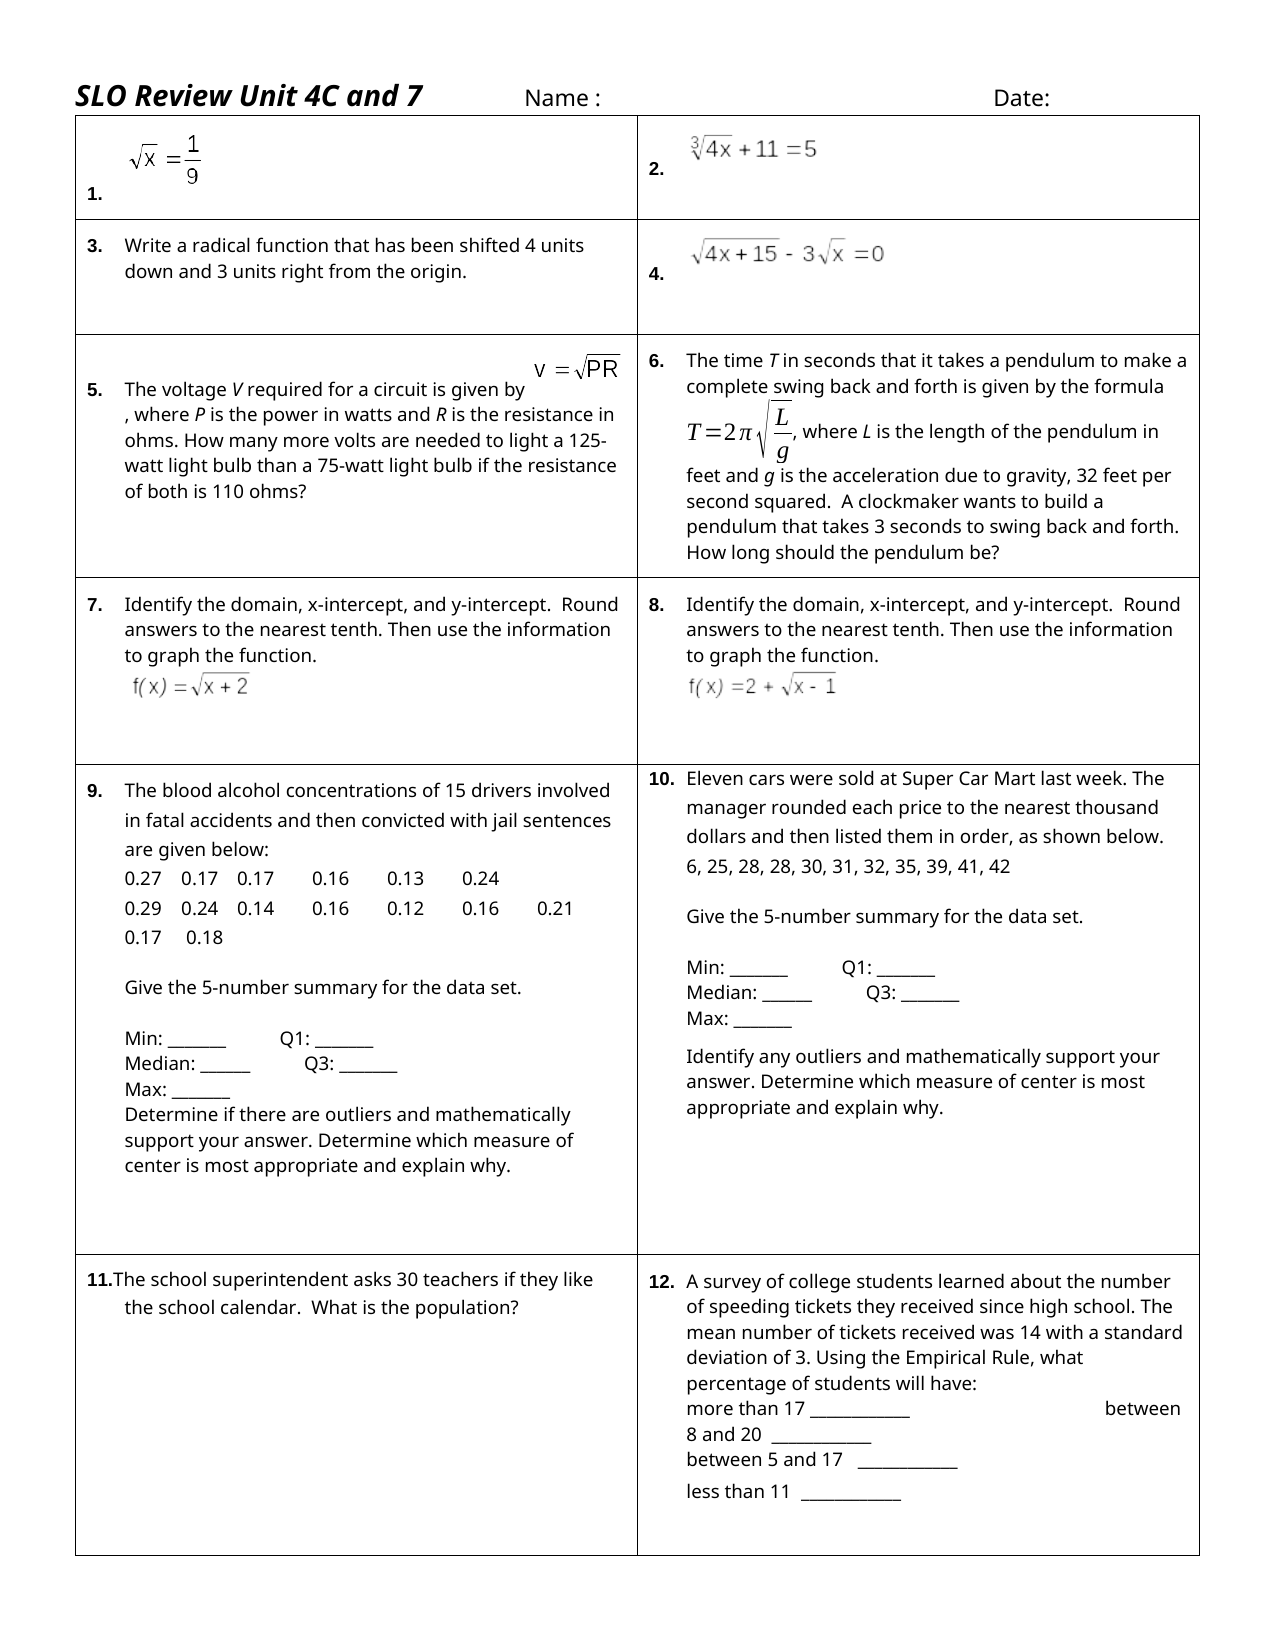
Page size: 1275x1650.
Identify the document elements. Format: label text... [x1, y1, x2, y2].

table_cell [76, 1255, 637, 1555]
table_cell [638, 220, 1199, 334]
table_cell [638, 1255, 1199, 1555]
table_cell Write a radical function that has been shifted 4 units down and 3 units right from the origin. [76, 220, 637, 334]
table_cell The blood alcohol concentrations of 15 drivers involved in fatal accidents and then convicted with jail sentences are given below: 0.27 0.17 0.17 0.16 0.13 0.24 0.29 0.24 0.14 0.16 0.12 0.16 0.21 0.17 0.18 Give the 5-number summary for the data set. Min: _______ Q1: _______ Median: ______ Q3: _______ Max: _______ Determine if there are outliers and mathematically support your answer. Determine which measure of center is most appropriate and explain why. [76, 765, 637, 1254]
table_header [638, 116, 1199, 219]
table_cell The voltage V required for a circuit is given by , where P is the power in watts and R is the resistance in ohms. How many more volts are needed to light a 125-watt light bulb than a 75-watt light bulb if the resistance of both is 110 ohms? [76, 335, 637, 577]
table_header [76, 116, 637, 219]
table_cell The time T in seconds that it takes a pendulum to make a complete swing back and forth is given by the formula , where L is the length of the pendulum in feet and g is the acceleration due to gravity, 32 feet per second squared. A clockmaker wants to build a pendulum that takes 3 seconds to swing back and forth. How long should the pendulum be? [638, 335, 1199, 577]
table_cell Identify the domain, x-intercept, and y-intercept. Round answers to the nearest tenth. Then use the information to graph the function. [638, 578, 1199, 764]
table_cell Identify the domain, x-intercept, and y-intercept. Round answers to the nearest tenth. Then use the information to graph the function. [76, 578, 637, 764]
table_cell Eleven cars were sold at Super Car Mart last week. The manager rounded each price to the nearest thousand dollars and then listed them in order, as shown below. 6, 25, 28, 28, 30, 31, 32, 35, 39, 41, 42 Give the 5-number summary for the data set. Min: _______ Q1: _______ Median: ______ Q3: _______ Max: _______ Identify any outliers and mathematically support your answer. Determine which measure of center is most appropriate and explain why. [638, 765, 1199, 1254]
